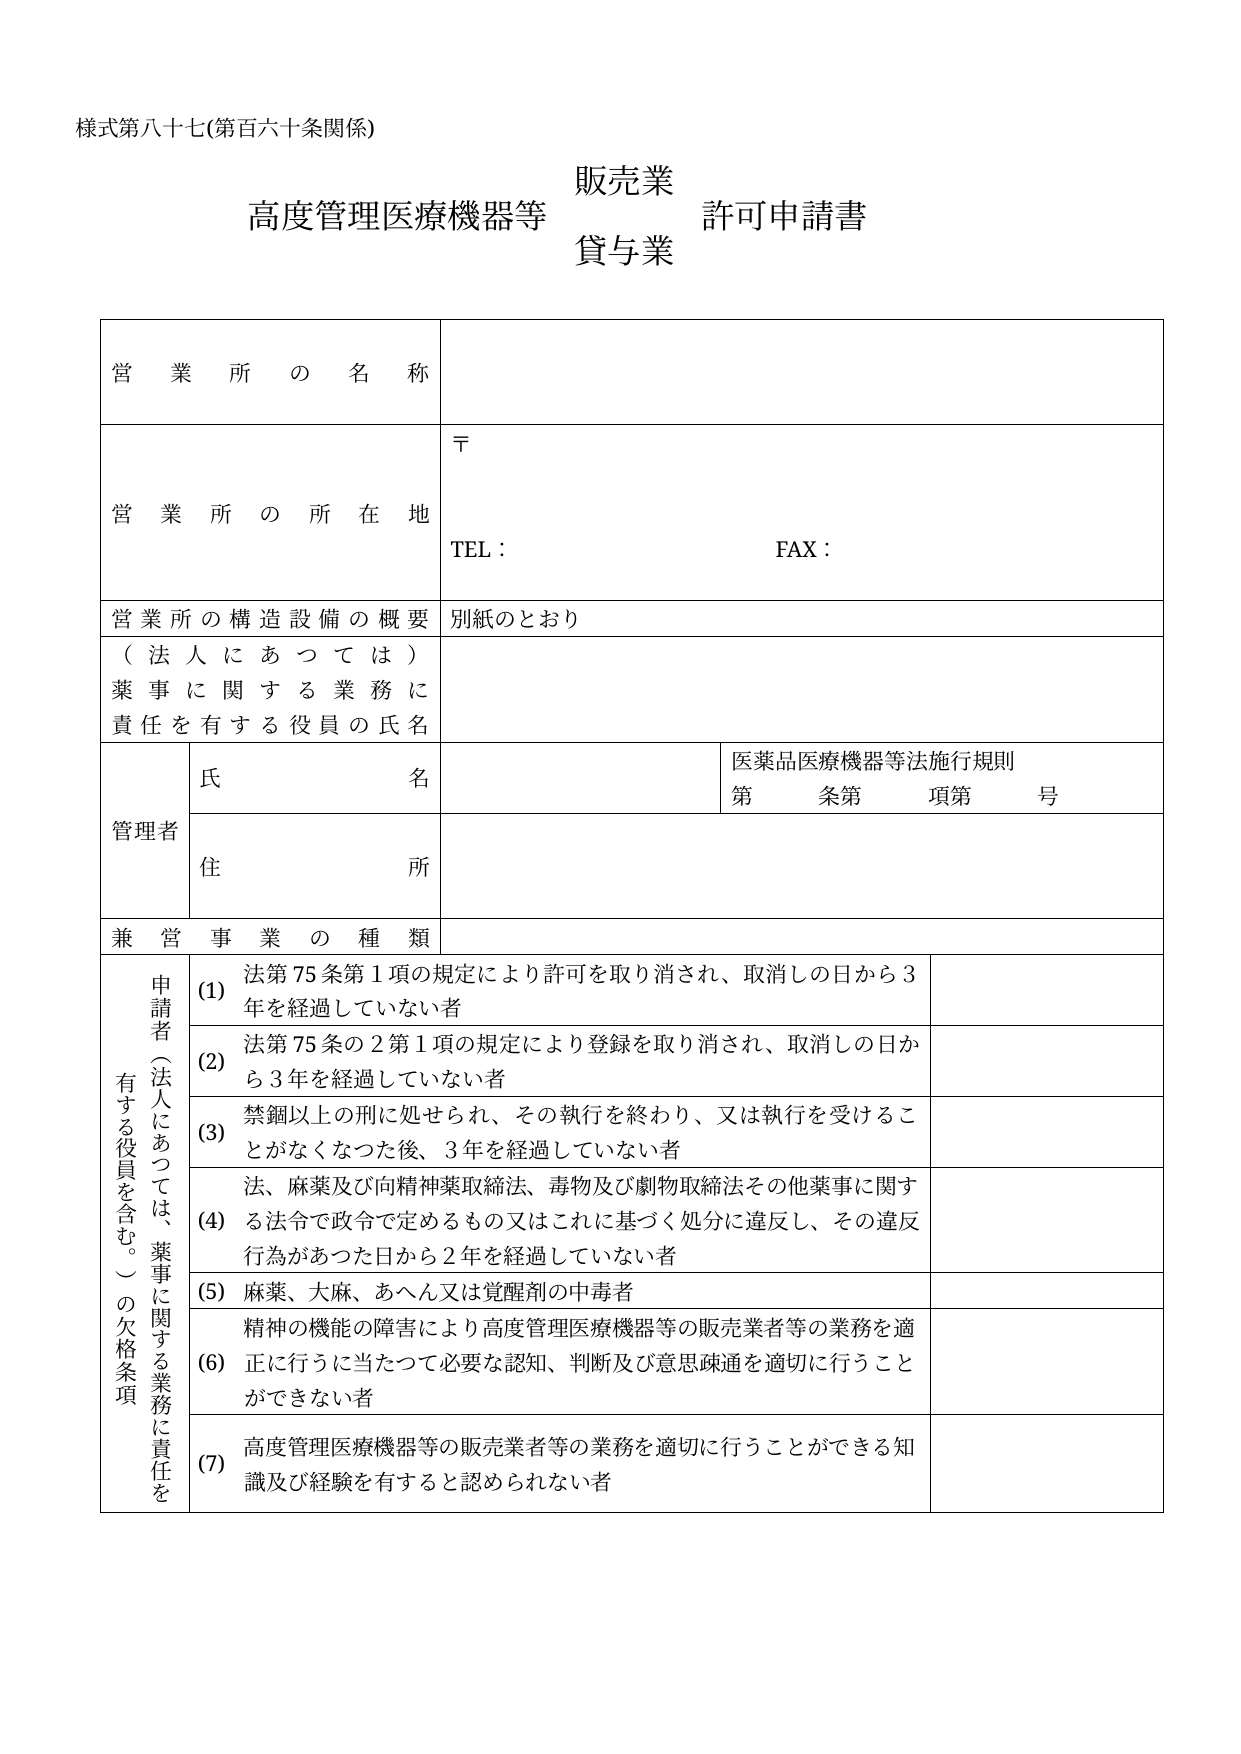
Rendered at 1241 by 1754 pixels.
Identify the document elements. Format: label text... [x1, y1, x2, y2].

table_cell [441, 919, 1163, 954]
table_cell (3) [190, 1097, 233, 1167]
table_cell (6) [190, 1309, 233, 1414]
table_cell 営業所の所在地 [101, 425, 440, 600]
table_header [441, 320, 1163, 424]
table_cell 〒 TEL： FAX： [441, 425, 1163, 600]
table_cell 麻薬、大麻、あへん又は覚醒剤の中毒者 [234, 1273, 930, 1308]
table_cell 禁錮以上の刑に処せられ、その執行を終わり、又は執行を受けることがなくなつた後、３年を経過していない者 [234, 1097, 930, 1167]
table_cell [931, 1273, 1163, 1308]
table_cell 氏名 [190, 743, 440, 812]
table_cell 法、麻薬及び向精神薬取締法、毒物及び劇物取締法その他薬事に関する法令で政令で定めるもの又はこれに基づく処分に違反し、その違反行為があつた日から２年を経過していない者 [234, 1168, 930, 1272]
table_cell [931, 1097, 1163, 1167]
text 様式第八十七(第百六十条関係) [75, 109, 1165, 144]
table_cell （法人にあつては） 薬事に関する業務に 責任を有する役員の氏名 [101, 637, 440, 742]
table_header 許可申請書 [691, 144, 1163, 284]
table_cell 医薬品医療機器等法施行規則 第 条第 項第 号 [721, 743, 1163, 812]
table_cell (2) [190, 1026, 233, 1096]
table_cell 住所 [190, 814, 440, 918]
table_cell [441, 637, 1163, 742]
table_cell 別紙のとおり [441, 601, 1163, 636]
table_header 販売業 貸与業 [558, 144, 691, 284]
table_cell [931, 1026, 1163, 1096]
table_cell [931, 1168, 1163, 1272]
table_cell [441, 743, 720, 812]
table_header 営業所の名称 [101, 320, 440, 424]
table_cell (7) [190, 1415, 233, 1512]
table_cell 申請者（法人にあつては、薬事に関する業務に責任を有する役員を含む。）の欠格条項 [101, 955, 189, 1512]
table_cell [441, 814, 1163, 918]
table_cell (1) [190, 955, 233, 1025]
table_cell 営業所の構造設備の概要 [101, 601, 440, 636]
table_header 高度管理医療機器等 [100, 144, 558, 284]
table_cell 兼営事業の種類 [101, 919, 440, 954]
table_cell 管理者 [101, 743, 189, 918]
table_cell [931, 1309, 1163, 1414]
table_cell [931, 1415, 1163, 1512]
table_cell (4) [190, 1168, 233, 1272]
table_cell [931, 955, 1163, 1025]
table_cell 法第75条の２第１項の規定により登録を取り消され、取消しの日から３年を経過していない者 [234, 1026, 930, 1096]
table_cell 高度管理医療機器等の販売業者等の業務を適切に行うことができる知識及び経験を有すると認められない者 [234, 1415, 930, 1512]
table_cell 精神の機能の障害により高度管理医療機器等の販売業者等の業務を適正に行うに当たつて必要な認知、判断及び意思疎通を適切に行うことができない者 [234, 1309, 930, 1414]
table_cell 法第75条第１項の規定により許可を取り消され、取消しの日から３年を経過していない者 [234, 955, 930, 1025]
table_cell (5) [190, 1273, 233, 1308]
